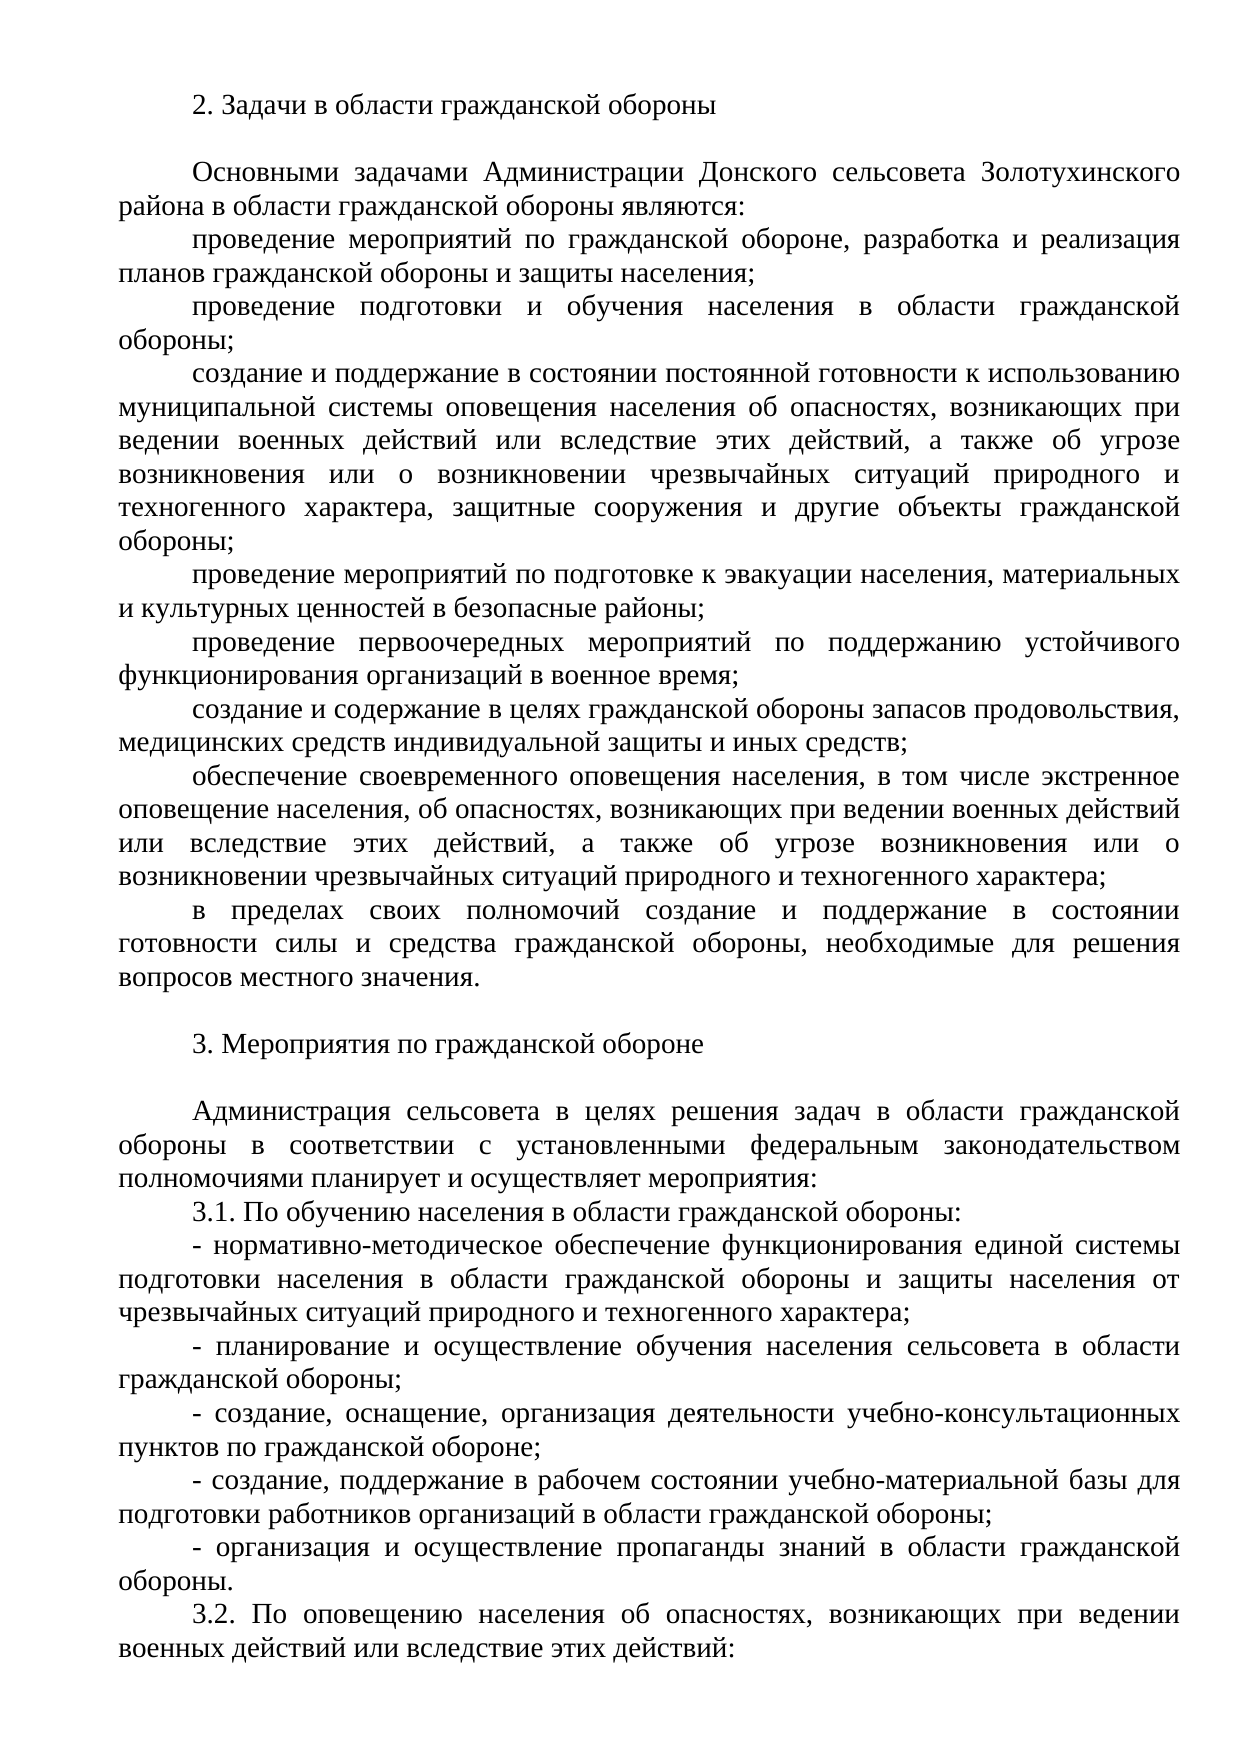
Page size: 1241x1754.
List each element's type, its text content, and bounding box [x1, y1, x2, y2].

text 3. Мероприятия по гражданской обороне [118, 1026, 1181, 1060]
text Основными задачами Администрации Донского сельсовета Золотухинского района в области гражданской обороны являются: [118, 154, 1181, 221]
text в пределах своих полномочий создание и поддержание в состоянии готовности силы и средства гражданской обороны, необходимые для решения вопросов местного значения. [118, 892, 1181, 993]
text проведение мероприятий по подготовке к эвакуации населения, материальных и культурных ценностей в безопасные районы; [118, 557, 1181, 624]
text 3.1. По обучению населения в области гражданской обороны: [118, 1194, 1181, 1227]
text проведение первоочередных мероприятий по поддержанию устойчивого функционирования организаций в военное время; [118, 624, 1181, 691]
text - организация и осуществление пропаганды знаний в области гражданской обороны. [118, 1529, 1181, 1596]
text проведение мероприятий по гражданской обороне, разработка и реализация планов гражданской обороны и защиты населения; [118, 221, 1181, 288]
text - создание, поддержание в рабочем состоянии учебно-материальной базы для подготовки работников организаций в области гражданской обороны; [118, 1462, 1181, 1529]
text 3.2. По оповещению населения об опасностях, возникающих при ведении военных действий или вследствие этих действий: [118, 1596, 1181, 1663]
text - планирование и осуществление обучения населения сельсовета в области гражданской обороны; [118, 1328, 1181, 1395]
text - нормативно-методическое обеспечение функционирования единой системы подготовки населения в области гражданской обороны и защиты населения от чрезвычайных ситуаций природного и техногенного характера; [118, 1227, 1181, 1328]
text создание и содержание в целях гражданской обороны запасов продовольствия, медицинских средств индивидуальной защиты и иных средств; [118, 691, 1181, 758]
text - создание, оснащение, организация деятельности учебно-консультационных пунктов по гражданской обороне; [118, 1395, 1181, 1462]
text 2. Задачи в области гражданской обороны [118, 87, 1181, 121]
text создание и поддержание в состоянии постоянной готовности к использованию муниципальной системы оповещения населения об опасностях, возникающих при ведении военных действий или вследствие этих действий, а также об угрозе возникновения или о возникновении чрезвычайных ситуаций природного и техногенного характера, защитные сооружения и другие объекты гражданской обороны; [118, 355, 1181, 557]
text Администрация сельсовета в целях решения задач в области гражданской обороны в соответствии с установленными федеральным законодательством полномочиями планирует и осуществляет мероприятия: [118, 1093, 1181, 1194]
text проведение подготовки и обучения населения в области гражданской обороны; [118, 288, 1181, 355]
text обеспечение своевременного оповещения населения, в том числе экстренное оповещение населения, об опасностях, возникающих при ведении военных действий или вследствие этих действий, а также об угрозе возникновения или о возникновении чрезвычайных ситуаций природного и техногенного характера; [118, 758, 1181, 892]
